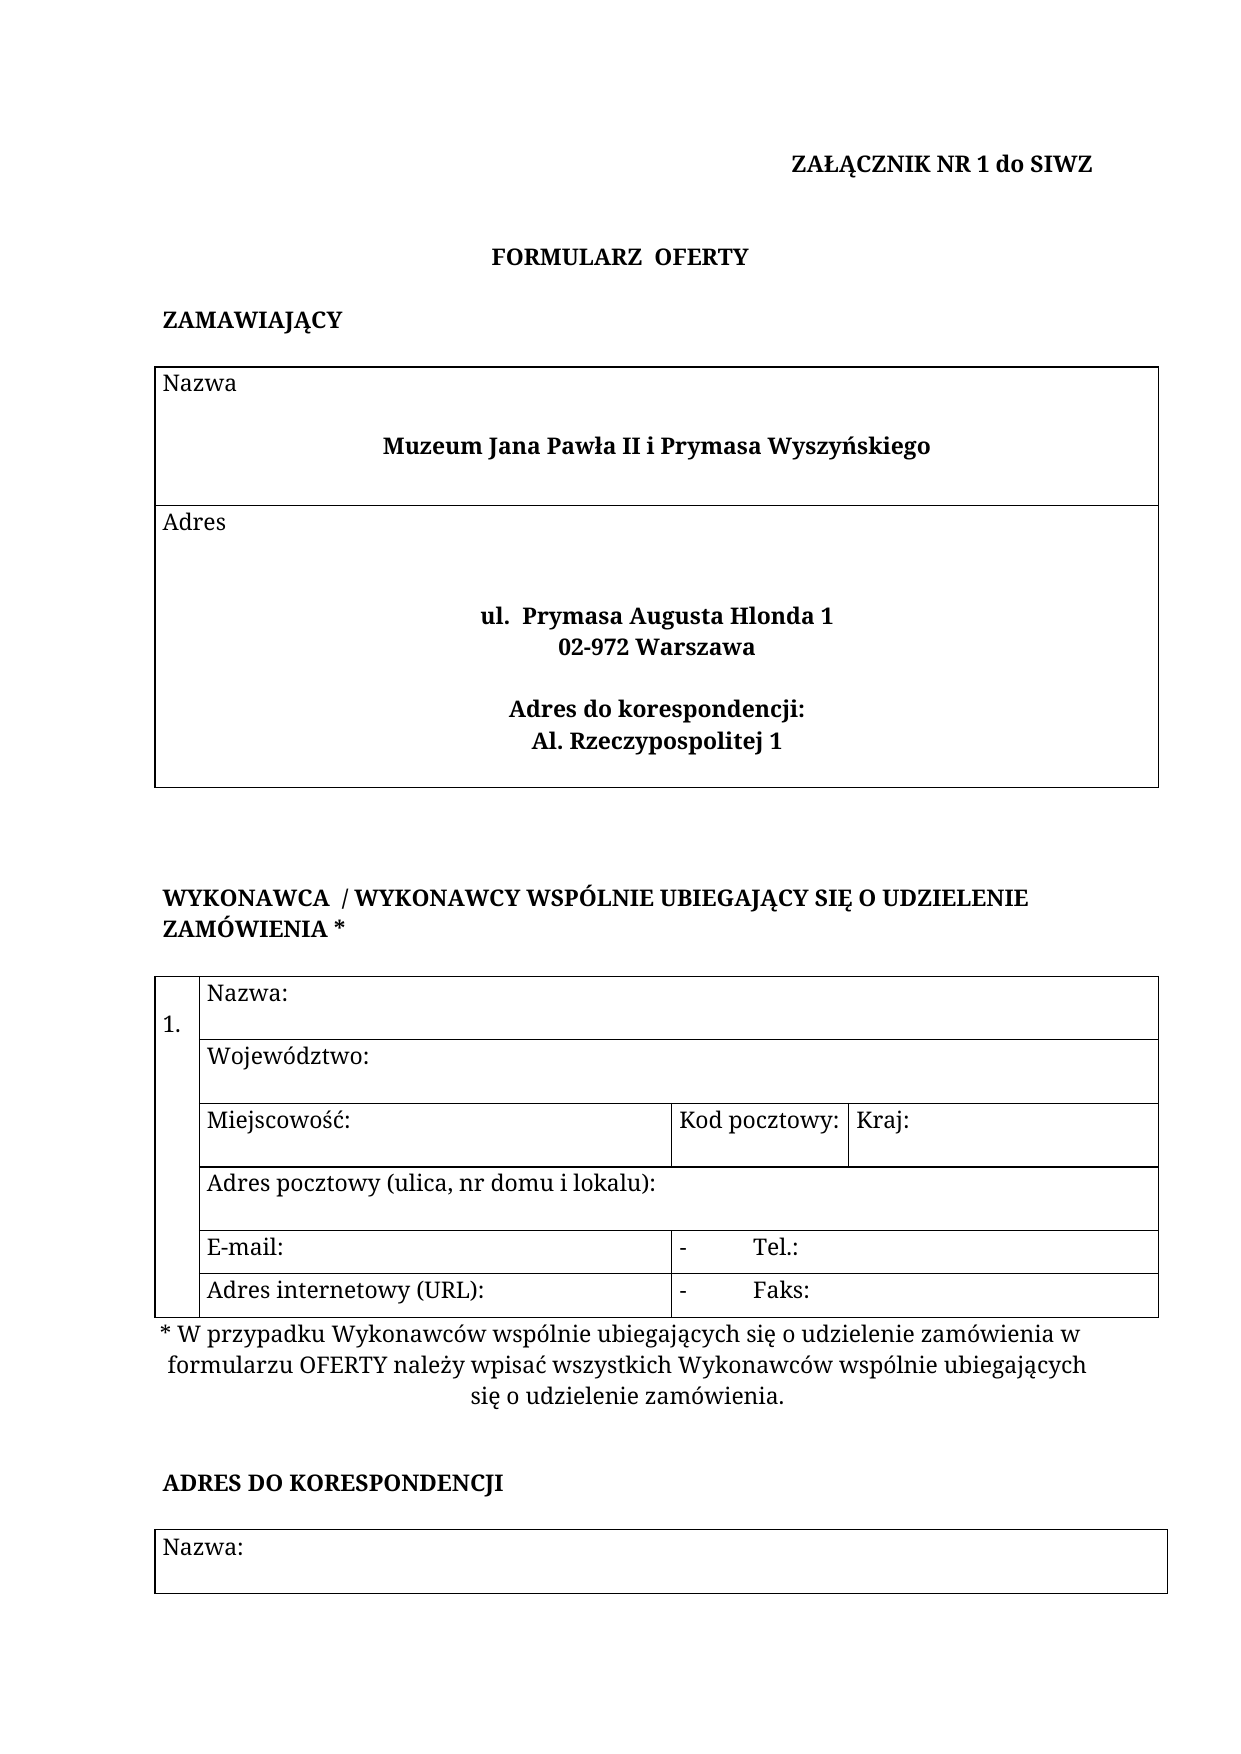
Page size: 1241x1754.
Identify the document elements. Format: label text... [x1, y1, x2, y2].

table_cell Miejscowość: [200, 1104, 671, 1166]
table_cell Tel.: [672, 1231, 1158, 1273]
table_cell 1. [156, 977, 199, 1317]
table_header ZAMAWIAJĄCY [155, 273, 1159, 366]
table_cell Kraj: [849, 1104, 1158, 1166]
table_cell E-mail: [200, 1231, 671, 1273]
table_cell Adres internetowy (URL): [200, 1274, 671, 1317]
table_cell Kod pocztowy: [672, 1104, 848, 1166]
table_cell Adres ul. Prymasa Augusta Hlonda 1 02-972 Warszawa Adres do korespondencji: Al. Rzeczypospolitej 1 [156, 506, 1158, 787]
text * W przypadku Wykonawców wspólnie ubiegających się o udzielenie zamówienia w formularzu OFERTY należy wpisać wszystkich Wykonawców wspólnie ubiegających się o udzielenie zamówienia. [148, 1318, 1093, 1412]
table_cell Adres pocztowy (ulica, nr domu i lokalu): [200, 1168, 1158, 1230]
table_cell Województwo: [200, 1040, 1158, 1103]
table_header ADRES DO KORESPONDENCJI [155, 1436, 1167, 1529]
table_cell Faks: [672, 1274, 1158, 1317]
table_cell Nazwa: [200, 977, 1158, 1039]
table_header WYKONAWCA / WYKONAWCY WSPÓLNIE UBIEGAJĄCY SIĘ O UDZIELENIE ZAMÓWIENIA * [155, 851, 1159, 976]
text FORMULARZ OFERTY [148, 241, 1093, 273]
text ZAŁĄCZNIK NR 1 do SIWZ [148, 148, 1093, 179]
table_cell Nazwa Muzeum Jana Pawła II i Prymasa Wyszyńskiego [156, 368, 1158, 505]
table_cell Nazwa: [156, 1530, 1167, 1593]
